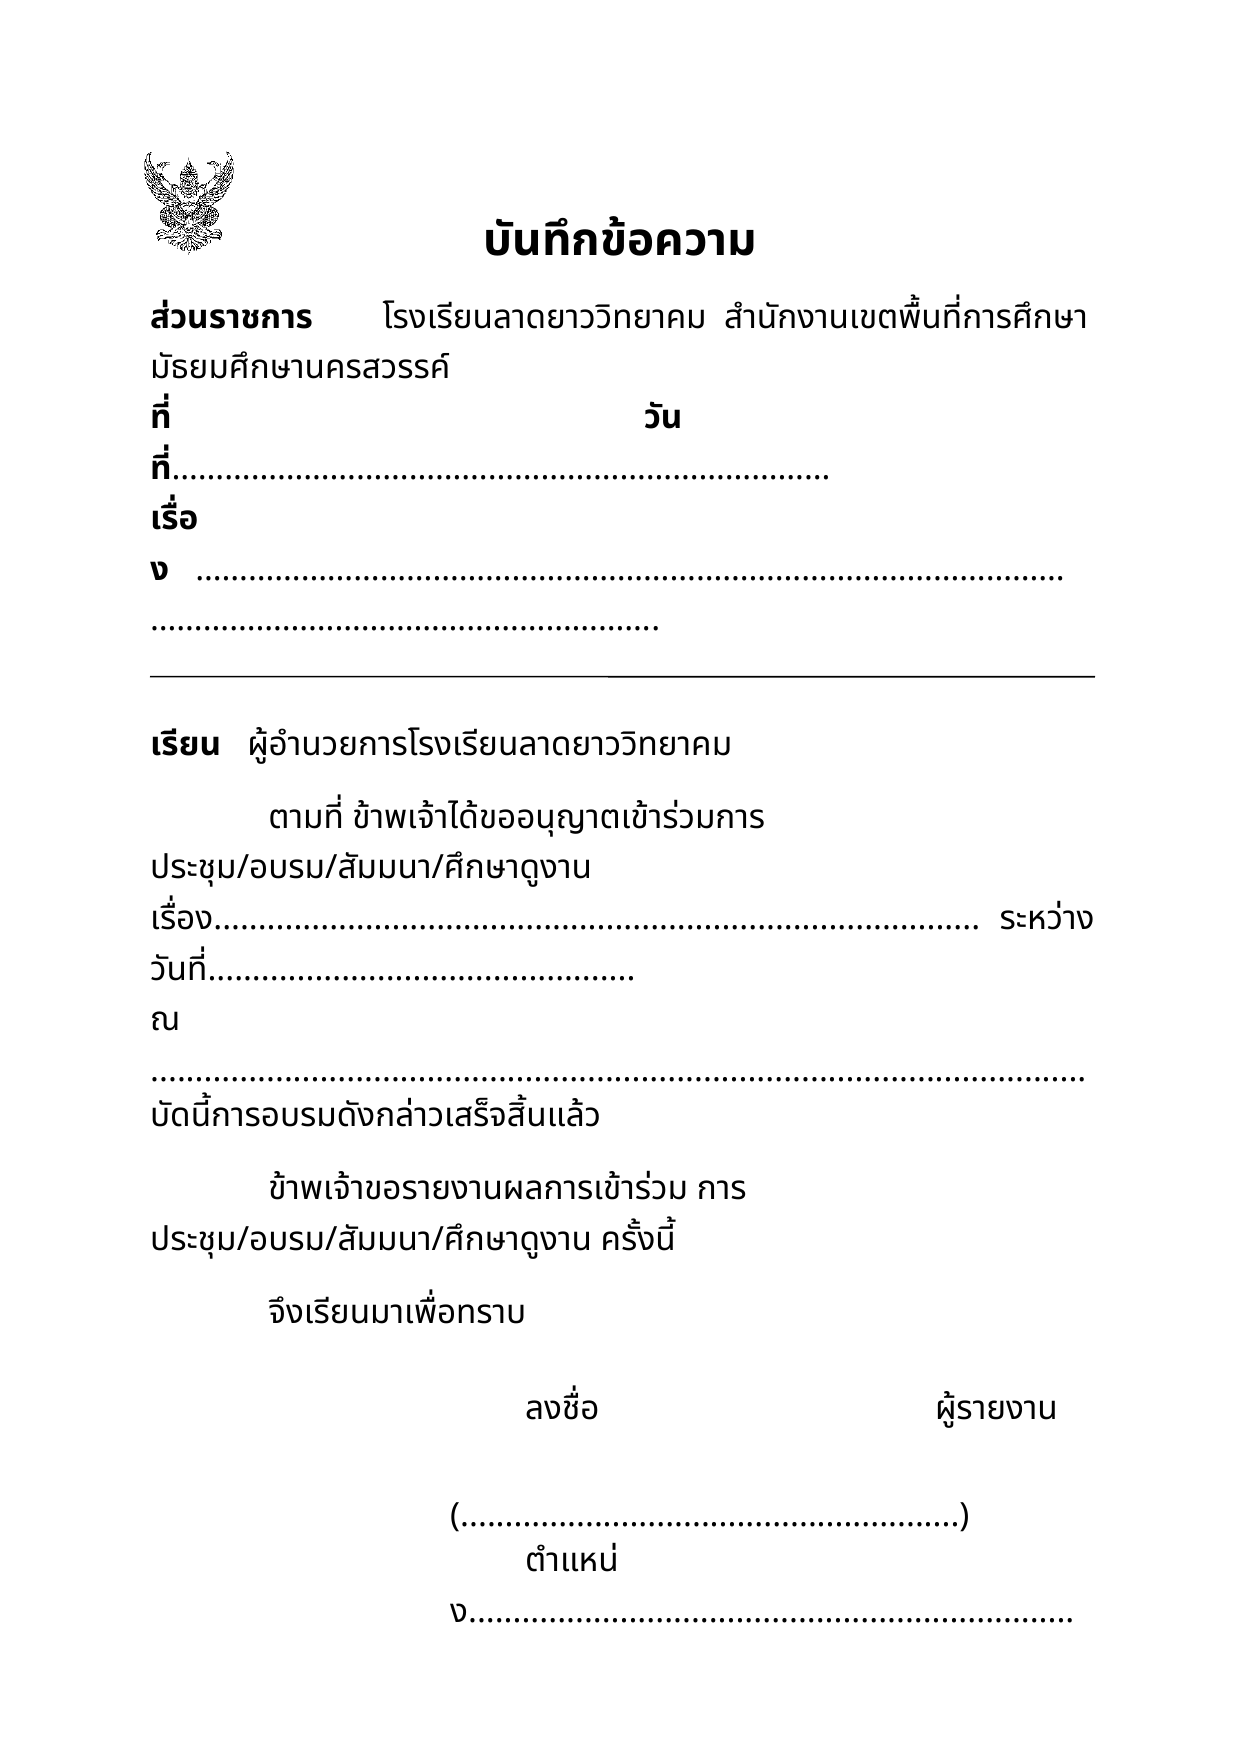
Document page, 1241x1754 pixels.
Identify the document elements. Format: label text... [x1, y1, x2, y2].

text ส่วนราชการ โรงเรียนลาดยาววิทยาคม สำนักงานเขตพื้นที่การศึกษามัธยมศึกษานครสวรรค์ [150, 293, 1090, 393]
text (........................................................) [450, 1434, 1090, 1536]
picture [140, 150, 238, 257]
text บันทึกข้อความ [150, 207, 1090, 276]
text ตำแหน่ง.................................................................... [450, 1536, 1090, 1637]
text ข้าพเจ้าขอรายงานผลการเข้าร่วม การประชุม/อบรม/สัมมนา/ศึกษาดูงาน ครั้งนี้ [150, 1164, 1090, 1265]
text เรื่อง …………………………………………………………………………………………………………………………………………. [150, 494, 1090, 646]
text เรียน ผู้อำนวยการโรงเรียนลาดยาววิทยาคม [150, 720, 1090, 770]
text จึงเรียนมาเพื่อทราบ [150, 1288, 1090, 1338]
text ลงชื่อ ผู้รายงาน [450, 1384, 1090, 1434]
text ตามที่ ข้าพเจ้าได้ขออนุญาตเข้าร่วมการประชุม/อบรม/สัมมนา/ศึกษาดูงาน เรื่อง...................................................................................... ระหว่างวันที่................................................ ณ ......................................................................................................... บัดนี้การอบรมดังกล่าวเสร็จสิ้นแล้ว [150, 793, 1110, 1141]
text ที่ วันที่………………………………………………………………… [150, 393, 1090, 494]
